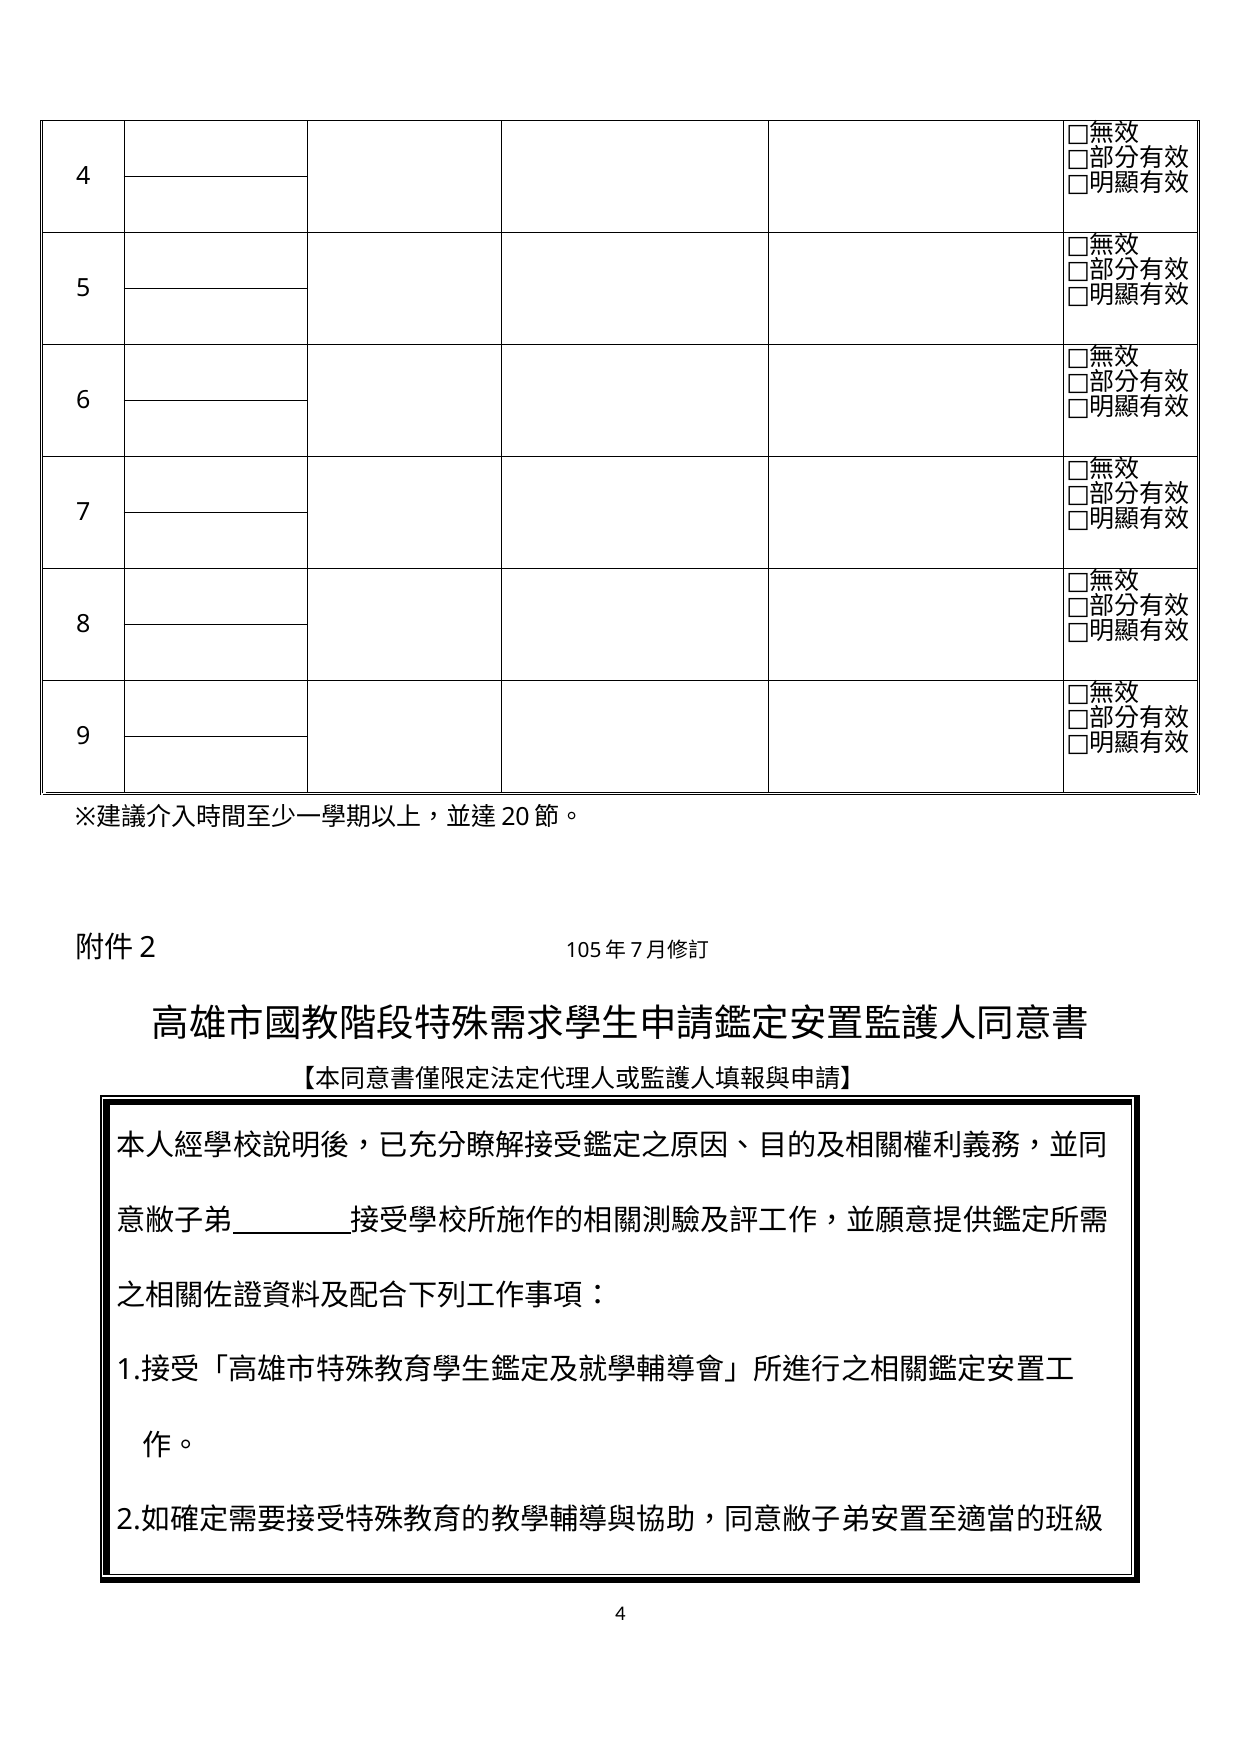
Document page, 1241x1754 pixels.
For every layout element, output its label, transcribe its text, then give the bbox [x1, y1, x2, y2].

table_cell [125, 121, 307, 176]
table_cell [125, 401, 307, 456]
text ※建議介入時間至少一學期以上，並達20節。 [75, 795, 1165, 833]
table_cell 6 [43, 345, 124, 456]
table_cell 7 [43, 457, 124, 568]
table_cell [502, 233, 768, 344]
table_cell 5 [43, 233, 124, 344]
table_cell 8 [43, 569, 124, 680]
table_cell [769, 457, 1063, 568]
table_cell □無效 □部分有效 □明顯有效 [1064, 121, 1197, 232]
table_cell [125, 233, 307, 288]
table_cell [125, 457, 307, 512]
table_cell [125, 345, 307, 400]
table_cell □無效 □部分有效 □明顯有效 [1064, 569, 1197, 680]
table_cell [125, 681, 307, 736]
table_cell 4 [43, 121, 124, 232]
table_cell [769, 569, 1063, 680]
table_cell [502, 569, 768, 680]
table_cell [769, 681, 1063, 792]
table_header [110, 1105, 1131, 1573]
table_cell [502, 457, 768, 568]
table_cell [308, 681, 501, 792]
table_cell [125, 289, 307, 344]
table_cell [769, 345, 1063, 456]
text 高雄市國教階段特殊需求學生申請鑑定安置監護人同意書 [75, 983, 1165, 1058]
table_cell [125, 625, 307, 680]
table_cell [502, 681, 768, 792]
table_cell [125, 737, 307, 792]
table_cell [125, 177, 307, 232]
table_cell [308, 345, 501, 456]
table_cell [308, 457, 501, 568]
table_cell [308, 569, 501, 680]
text 【本同意書僅限定法定代理人或監護人填報與申請】 [290, 1058, 1165, 1095]
table_cell [125, 513, 307, 568]
table_cell [308, 121, 501, 232]
table_cell [125, 569, 307, 624]
table_cell [769, 233, 1063, 344]
text 附件2 105年7月修訂 [75, 908, 1165, 983]
table_cell [308, 233, 501, 344]
table_cell □無效 □部分有效 □明顯有效 [1064, 457, 1197, 568]
table_cell [502, 345, 768, 456]
table_cell □無效 □部分有效 □明顯有效 [1064, 345, 1197, 456]
table_cell [502, 121, 768, 232]
table_cell 9 [43, 681, 124, 792]
table_cell □無效 □部分有效 □明顯有效 [1064, 681, 1197, 792]
table_cell [769, 121, 1063, 232]
table_cell □無效 □部分有效 □明顯有效 [1064, 233, 1197, 344]
